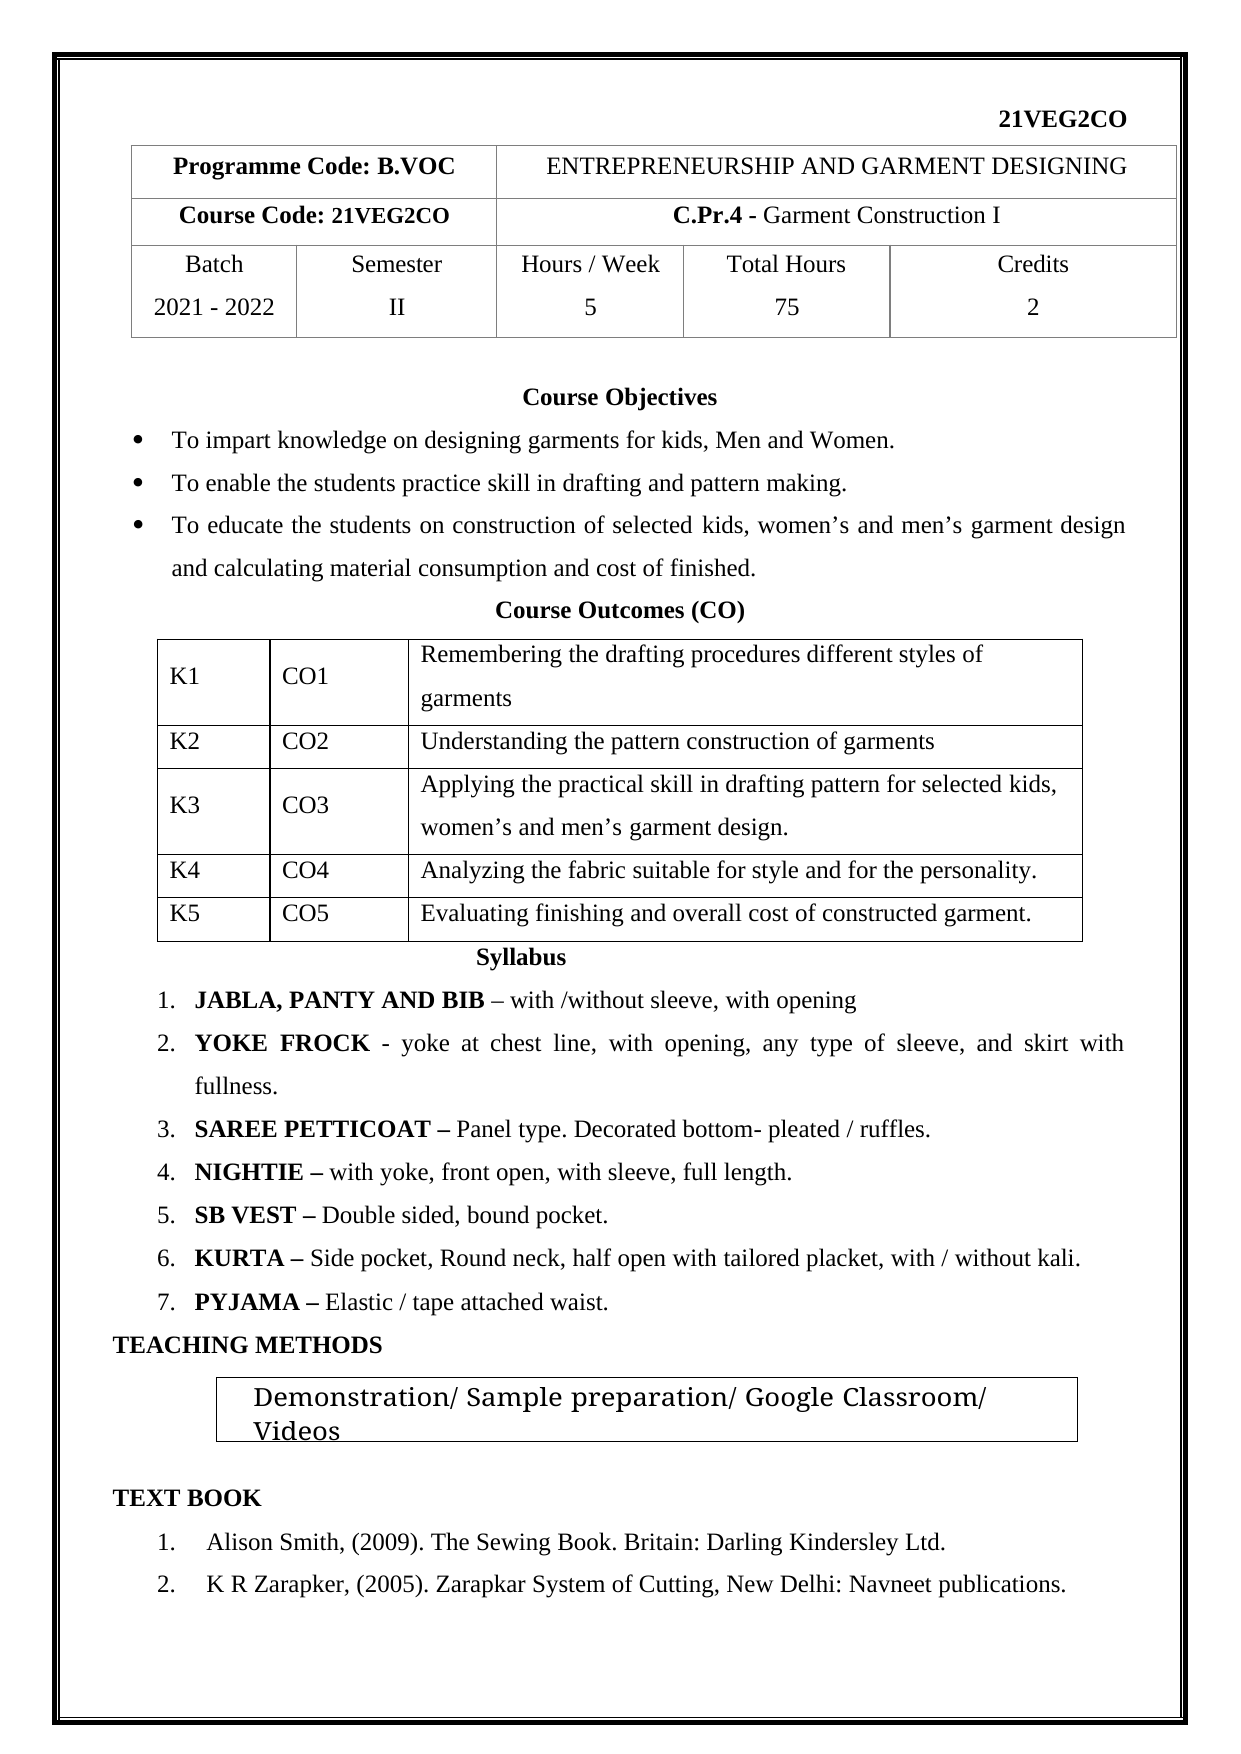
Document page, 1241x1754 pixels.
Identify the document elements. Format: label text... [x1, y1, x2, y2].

table_cell K4 [158, 855, 269, 897]
subtitle TEACHING METHODS [112, 1330, 1180, 1358]
table_cell Credits 2 [891, 246, 1176, 337]
list To impart knowledge on designing garments for kids, Men and Women. [134, 425, 1180, 453]
table_cell CO5 [271, 898, 408, 941]
text Syllabus [209, 942, 832, 970]
table_cell Evaluating finishing and overall cost of constructed garment. [409, 898, 1082, 941]
table_cell CO3 [271, 769, 408, 854]
table_cell Total Hours 75 [684, 246, 889, 337]
table_cell Hours / Week 5 [497, 246, 683, 337]
table_cell C.Pr.4 - Garment Construction I [497, 199, 1176, 244]
list SB VEST – Double sided, bound pocket. [157, 1201, 1180, 1229]
table_cell Batch 2021 - 2022 [132, 246, 296, 337]
table_cell Semester II [297, 246, 496, 337]
table_header CO1 [271, 640, 408, 725]
list NIGHTIE – with yoke, front open, with sleeve, full length. [157, 1157, 1180, 1186]
subtitle Course Objectives [522, 382, 1180, 410]
table_cell CO4 [271, 855, 408, 897]
list PYJAMA – Elastic / tape attached waist. [157, 1287, 1180, 1315]
text TEXT BOOK [112, 1483, 1180, 1512]
subtitle Course Outcomes (CO) [495, 596, 1180, 624]
list Alison Smith, (2009). The Sewing Book. Britain: Darling Kindersley Ltd. [157, 1527, 1180, 1555]
list To educate the students on construction of selected kids, women’s and men’s garment design and calculating material consumption and cost of finished. [134, 511, 1128, 582]
list To enable the students practice skill in drafting and pattern making. [134, 468, 1180, 496]
list KURTA – Side pocket, Round neck, half open with tailored placket, with / without kali. [157, 1243, 1180, 1272]
list JABLA, PANTY AND BIB – with /without sleeve, with opening [157, 985, 1180, 1014]
table_header K1 [158, 640, 269, 725]
table_cell K3 [158, 769, 269, 854]
table_cell Analyzing the fabric suitable for style and for the personality. [409, 855, 1082, 897]
list SAREE PETTICOAT – Panel type. Decorated bottom- pleated / ruffles. [157, 1114, 1180, 1143]
table_cell K5 [158, 898, 269, 941]
table_cell Course Code: 21VEG2CO [132, 199, 496, 244]
list YOKE FROCK - yoke at chest line, with opening, any type of sleeve, and skirt with fullness. [157, 1028, 1127, 1099]
table_cell Understanding the pattern construction of garments [409, 726, 1082, 768]
list K R Zarapker, (2005). Zarapkar System of Cutting, New Delhi: Navneet publications. [157, 1569, 1180, 1598]
table_cell CO2 [271, 726, 408, 768]
table_header ENTREPRENEURSHIP AND GARMENT DESIGNING [497, 146, 1176, 198]
table_header Programme Code: B.VOC [132, 146, 496, 198]
table_header Remembering the drafting procedures different styles of garments [409, 640, 1082, 725]
table_cell Applying the practical skill in drafting pattern for selected kids, women’s and men’s garment design. [409, 769, 1082, 854]
table_cell K2 [158, 726, 269, 768]
